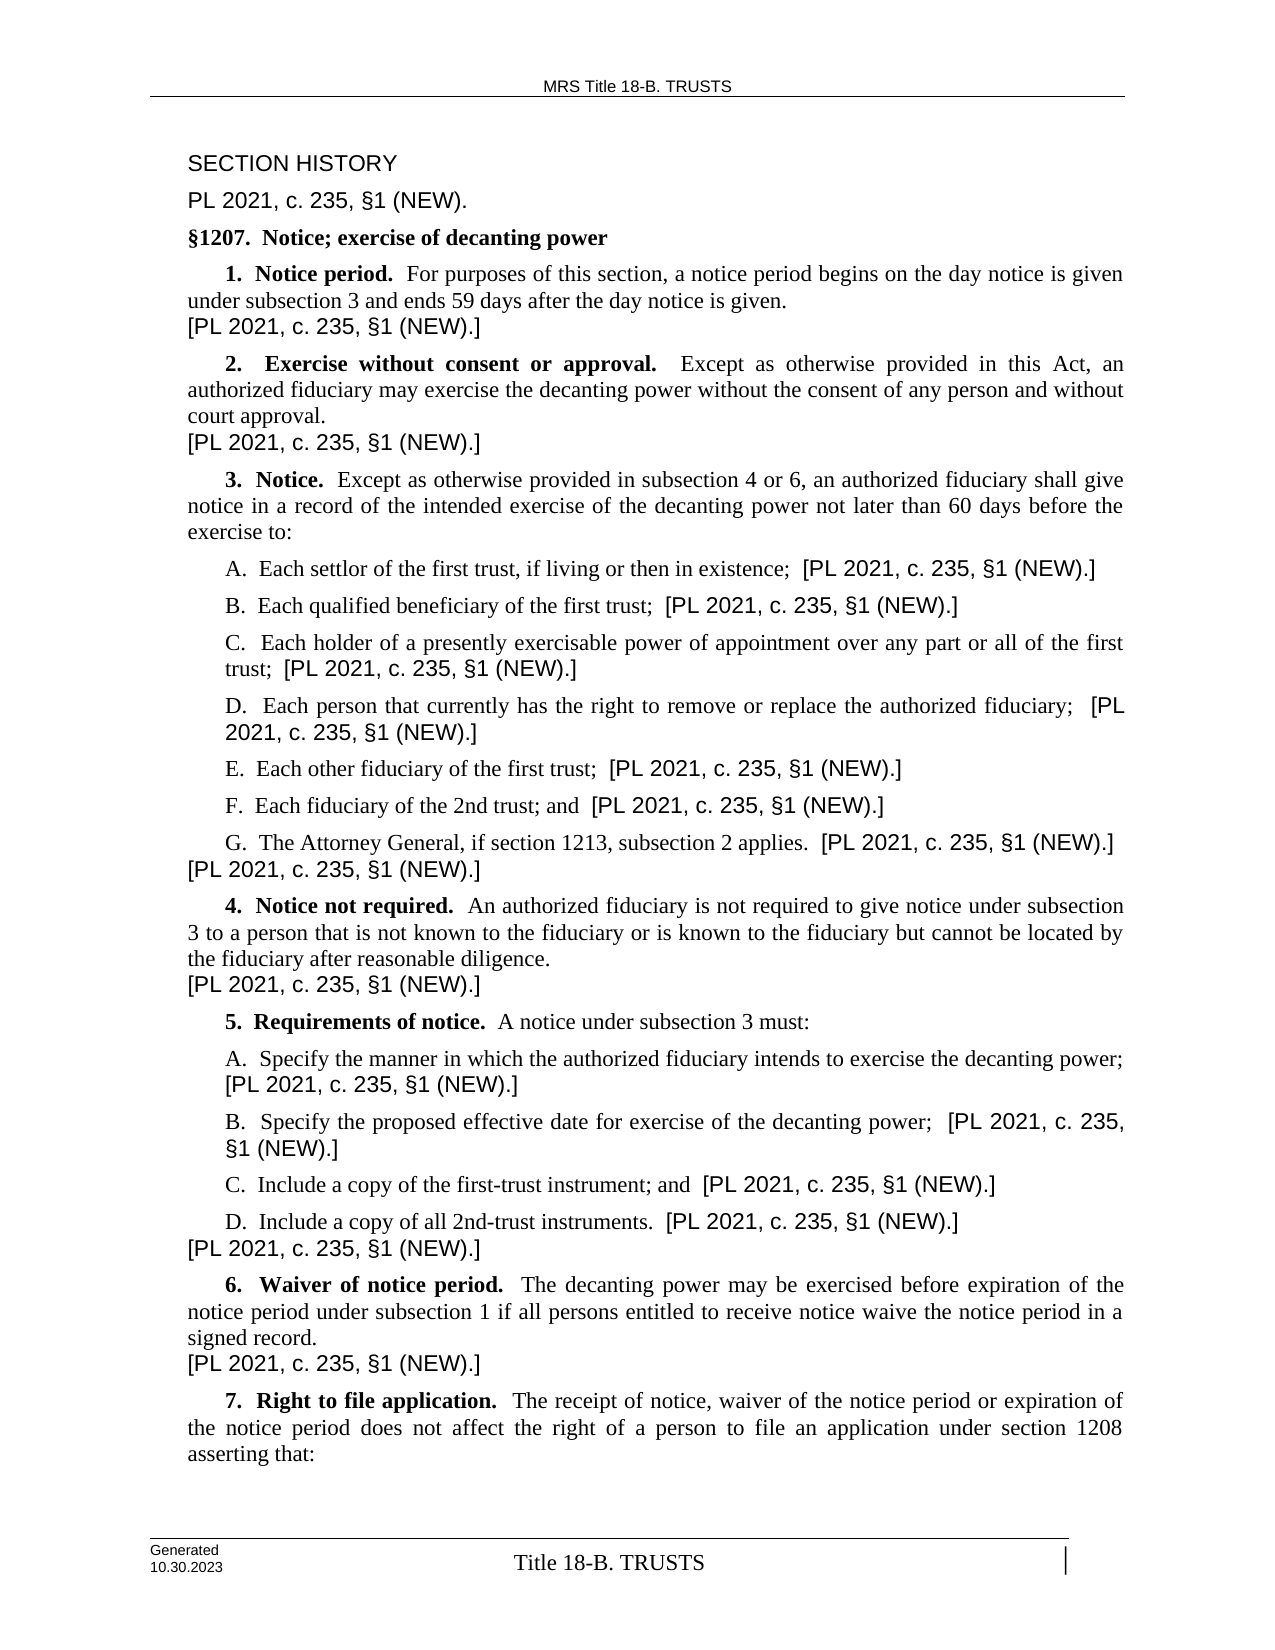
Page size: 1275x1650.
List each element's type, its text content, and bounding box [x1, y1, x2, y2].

text F. Each fiduciary of the 2nd trust; and [PL 2021, c. 235, §1 (NEW).] [225, 792, 1125, 819]
text PL 2021, c. 235, §1 (NEW). [187, 187, 1125, 213]
text 1. Notice period. For purposes of this section, a notice period begins on the day notice is given under subsection 3 and ends 59 days after the day notice is given. [187, 260, 1125, 313]
text C. Each holder of a presently exercisable power of appointment over any part or all of the first trust; [PL 2021, c. 235, §1 (NEW).] [225, 629, 1125, 682]
text [PL 2021, c. 235, §1 (NEW).] [187, 313, 1125, 339]
text D. Each person that currently has the right to remove or replace the authorized fiduciary; [PL 2021, c. 235, §1 (NEW).] [225, 692, 1125, 745]
text 5. Requirements of notice. A notice under subsection 3 must: [187, 1008, 1125, 1034]
text B. Specify the proposed effective date for exercise of the decanting power; [PL 2021, c. 235, §1 (NEW).] [225, 1108, 1125, 1161]
text G. The Attorney General, if section 1213, subsection 2 applies. [PL 2021, c. 235, §1 (NEW).] [225, 829, 1125, 856]
text E. Each other fiduciary of the first trust; [PL 2021, c. 235, §1 (NEW).] [225, 755, 1125, 782]
text [PL 2021, c. 235, §1 (NEW).] [187, 856, 1125, 882]
text 7. Right to file application. The receipt of notice, waiver of the notice period or expiration of the notice period does not affect the right of a person to file an application under section 1208 asserting that: [187, 1387, 1125, 1466]
text B. Each qualified beneficiary of the first trust; [PL 2021, c. 235, §1 (NEW).] [225, 592, 1125, 618]
text [PL 2021, c. 235, §1 (NEW).] [187, 1234, 1125, 1261]
text A. Specify the manner in which the authorized fiduciary intends to exercise the decanting power; [PL 2021, c. 235, §1 (NEW).] [225, 1045, 1125, 1098]
text §1207. Notice; exercise of decanting power [187, 223, 1125, 250]
text 4. Notice not required. An authorized fiduciary is not required to give notice under subsection 3 to a person that is not known to the fiduciary or is known to the fiduciary but cannot be located by the fiduciary after reasonable diligence. [187, 892, 1125, 971]
text D. Include a copy of all 2nd-trust instruments. [PL 2021, c. 235, §1 (NEW).] [225, 1208, 1125, 1234]
text [PL 2021, c. 235, §1 (NEW).] [187, 971, 1125, 998]
text A. Each settlor of the first trust, if living or then in existence; [PL 2021, c. 235, §1 (NEW).] [225, 555, 1125, 582]
text C. Include a copy of the first-trust instrument; and [PL 2021, c. 235, §1 (NEW).] [225, 1171, 1125, 1198]
text [PL 2021, c. 235, §1 (NEW).] [187, 429, 1125, 455]
text 3. Notice. Except as otherwise provided in subsection 4 or 6, an authorized fiduciary shall give notice in a record of the intended exercise of the decanting power not later than 60 days before the exercise to: [187, 466, 1125, 545]
text 2. Exercise without consent or approval. Except as otherwise provided in this Act, an authorized fiduciary may exercise the decanting power without the consent of any person and without court approval. [187, 350, 1125, 429]
text 6. Waiver of notice period. The decanting power may be exercised before expiration of the notice period under subsection 1 if all persons entitled to receive notice waive the notice period in a signed record. [187, 1271, 1125, 1350]
text SECTION HISTORY [187, 150, 1125, 176]
text [PL 2021, c. 235, §1 (NEW).] [187, 1350, 1125, 1377]
